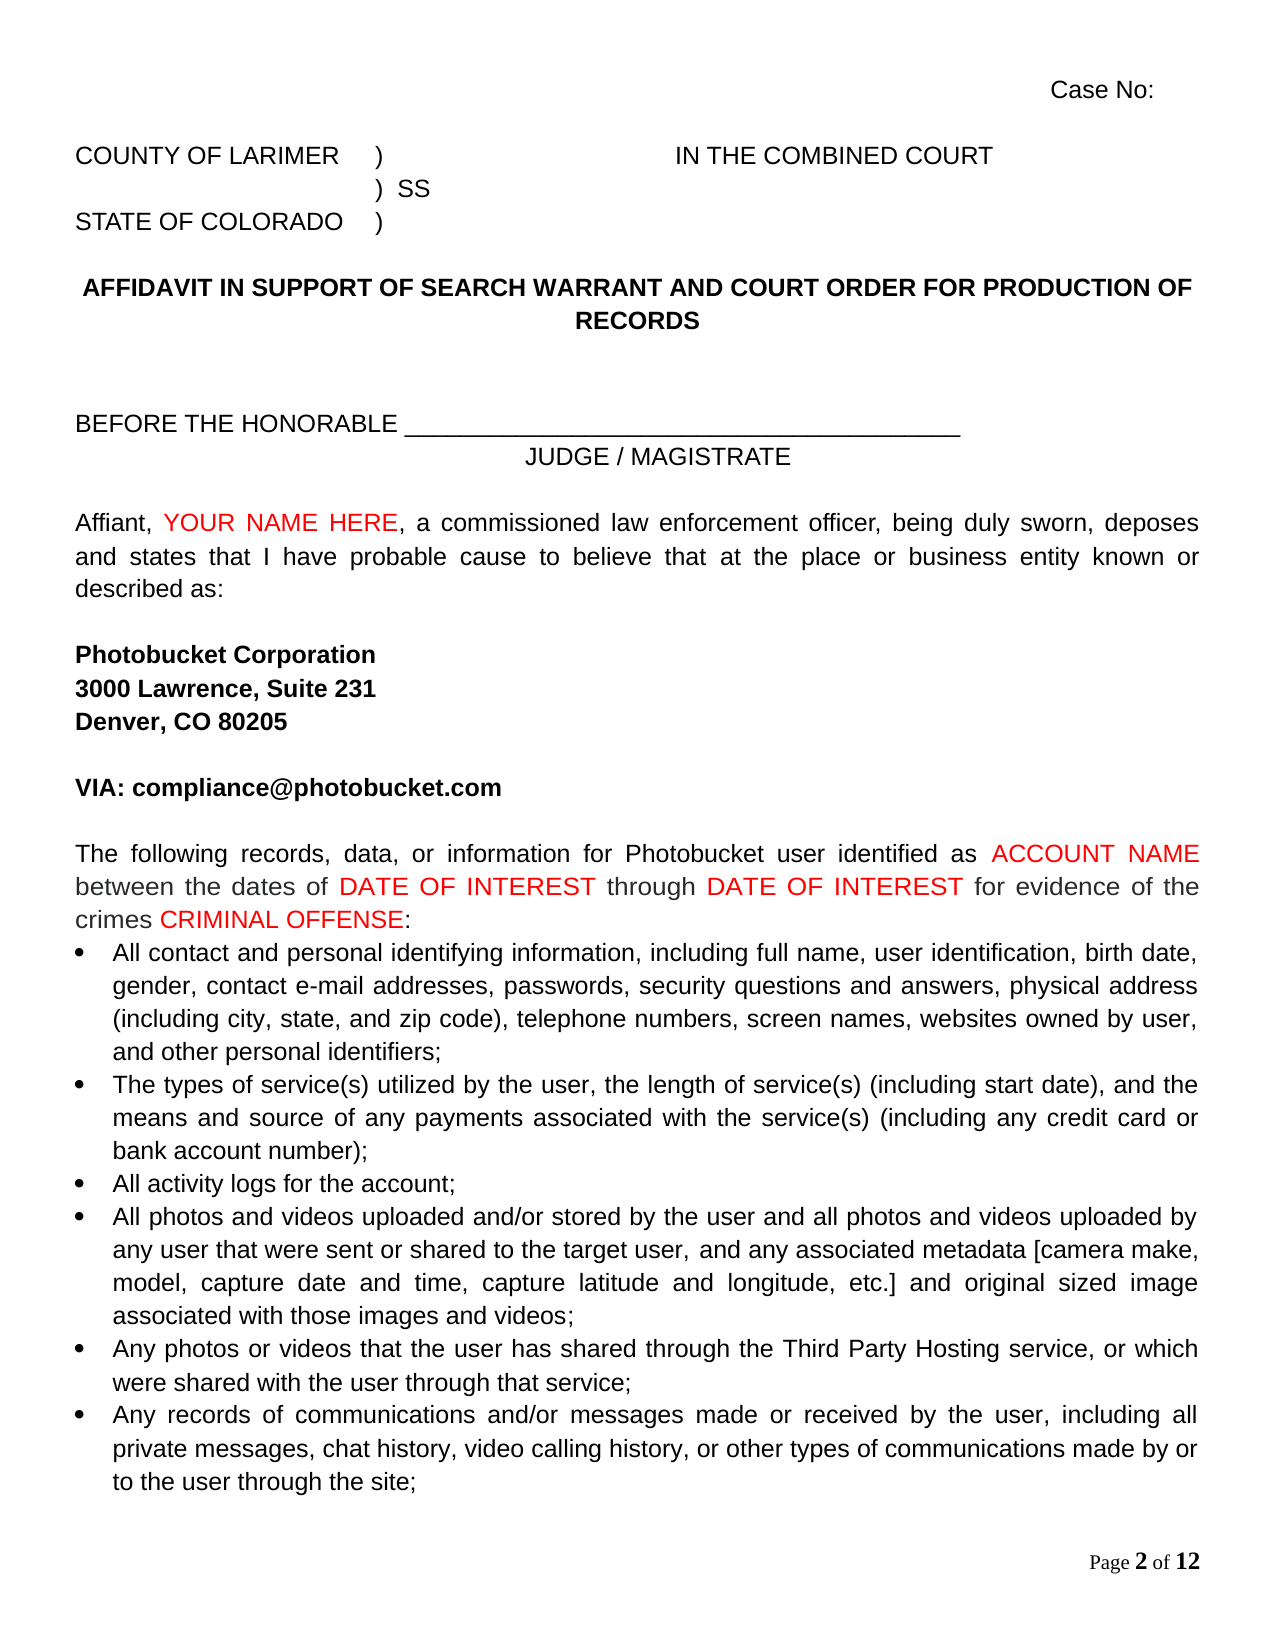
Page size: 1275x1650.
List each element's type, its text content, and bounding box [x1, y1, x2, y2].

text COUNTY OF LARIMER ) IN THE COMBINED COURT [75, 141, 1200, 170]
text Denver, CO 80205 [75, 707, 1200, 735]
list All contact and personal identifying information, including full name, user identification, birth date, gender, contact e-mail addresses, passwords, security questions and answers, physical address (including city, state, and zip code), telephone numbers, screen names, websites owned by user, and other personal identifiers; [75, 938, 1200, 1066]
subtitle BEFORE THE HONORABLE ________________________________________ [75, 409, 1200, 438]
text Photobucket Corporation [75, 641, 1200, 669]
text Affiant, YOUR NAME HERE, a commissioned law enforcement officer, being duly sworn, deposes and states that I have probable cause to believe that at the place or business entity known or described as: [75, 508, 1200, 603]
list The types of service(s) utilized by the user, the length of service(s) (including start date), and the means and source of any payments associated with the service(s) (including any credit card or bank account number); [75, 1070, 1200, 1165]
list Any records of communications and/or messages made or received by the user, including all private messages, chat history, video calling history, or other types of communications made by or to the user through the site; [75, 1401, 1200, 1495]
text VIA: compliance@photobucket.com [75, 773, 1200, 801]
list All activity logs for the account; [75, 1169, 1200, 1198]
list Any photos or videos that the user has shared through the Third Party Hosting service, or which were shared with the user through that service; [75, 1334, 1200, 1396]
text Case No: [75, 75, 1200, 104]
text STATE OF COLORADO ) [75, 207, 1200, 236]
text ) SS [75, 174, 1200, 203]
text The following records, data, or information for Photobucket user identified as ACCOUNT NAME between the dates of DATE OF INTEREST through DATE OF INTEREST for evidence of the crimes CRIMINAL OFFENSE: [75, 839, 1200, 933]
text JUDGE / MAGISTRATE [75, 442, 1200, 471]
list All photos and videos uploaded and/or stored by the user and all photos and videos uploaded by any user that were sent or shared to the target user, and any associated metadata [camera make, model, capture date and time, capture latitude and longitude, etc.] and original sized image associated with those images and videos; [75, 1202, 1200, 1330]
text 3000 Lawrence, Suite 231 [75, 673, 1200, 702]
text AFFIDAVIT IN SUPPORT OF SEARCH WARRANT AND COURT ORDER FOR PRODUCTION OF RECORDS [75, 273, 1200, 335]
